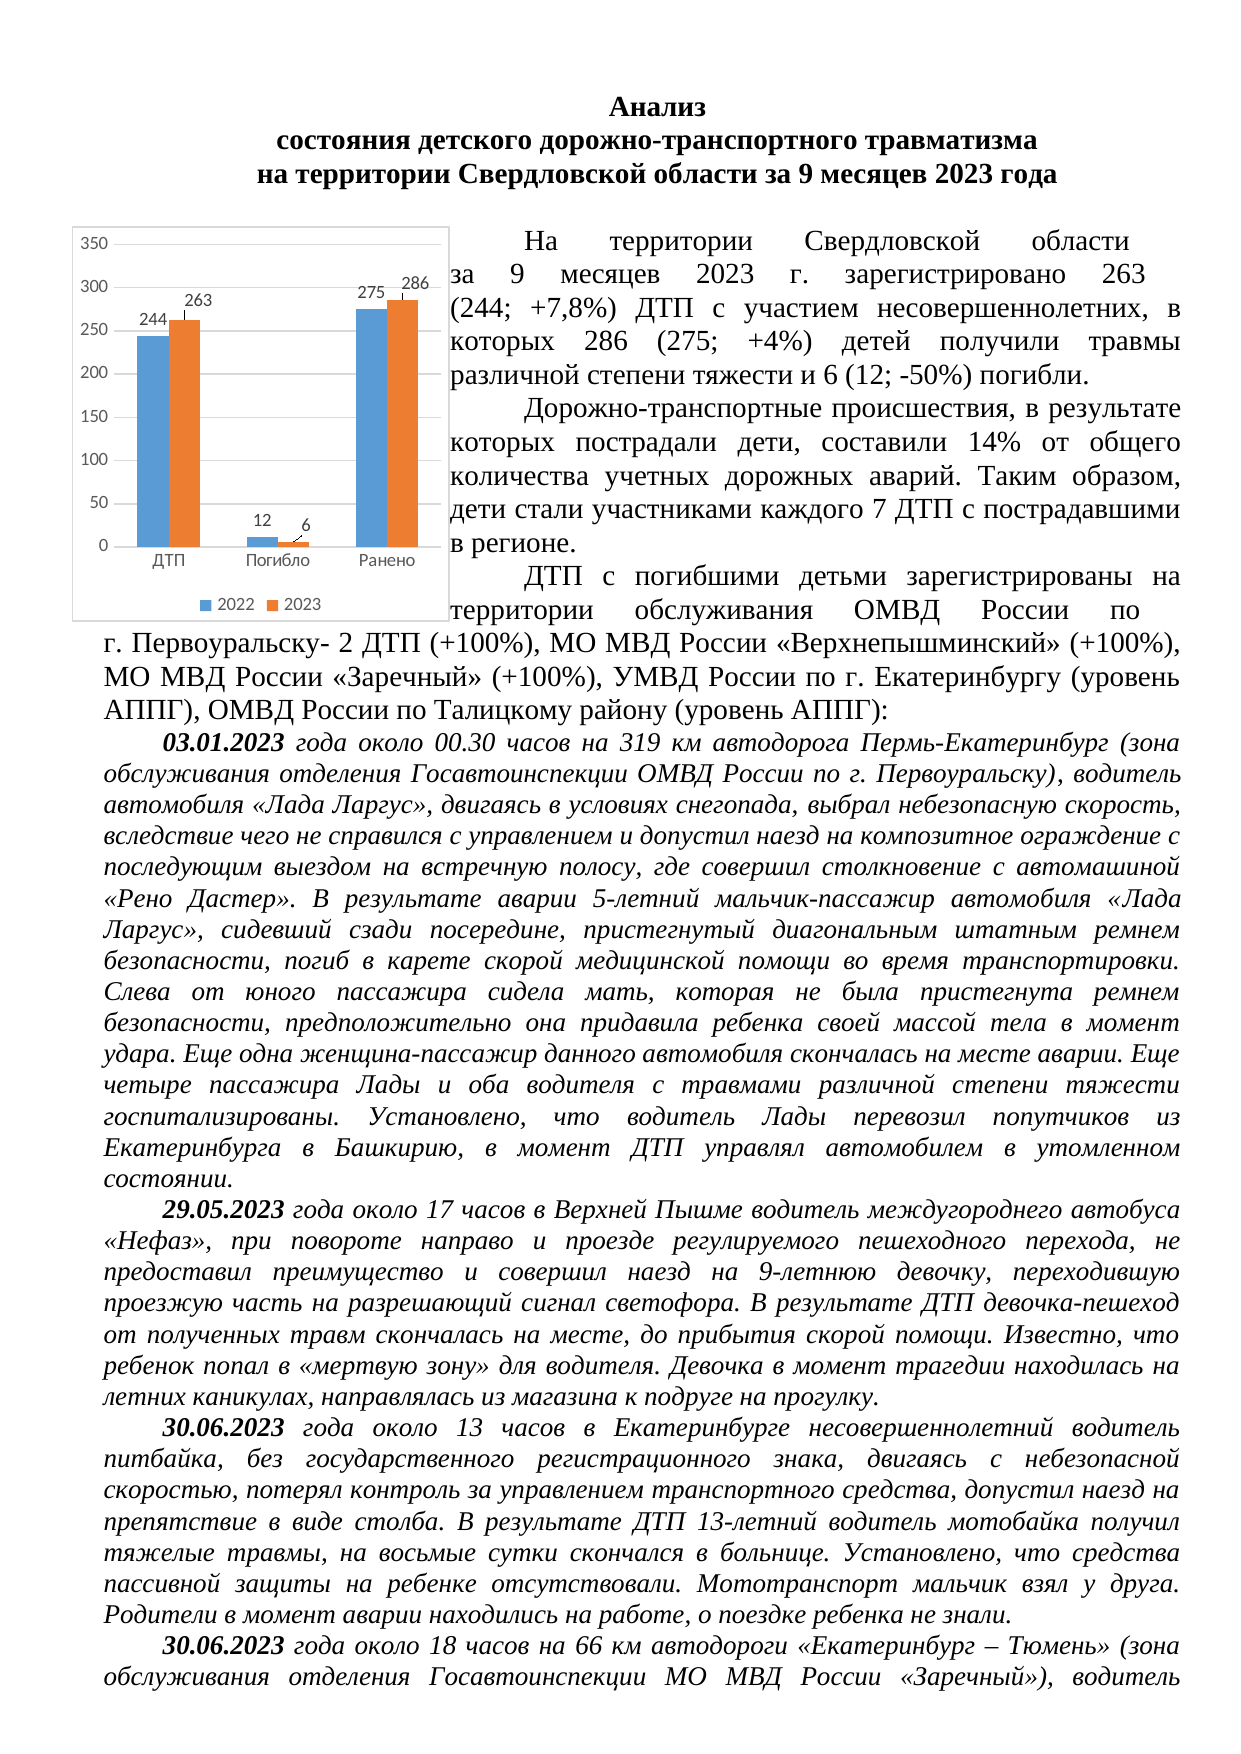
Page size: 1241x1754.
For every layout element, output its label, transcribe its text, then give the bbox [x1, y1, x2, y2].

text Анализ [103, 89, 1211, 122]
text 03.01.2023 года около 00.30 часов на 319 км автодорога Пермь-Екатеринбург (зона обслуживания отделения Госавтоинспекции ОМВД России по г. Первоуральску), водитель автомобиля «Лада Ларгус», двигаясь в условиях снегопада, выбрал небезопасную скорость, вследствие чего не справился с управлением и допустил наезд на композитное ограждение с последующим выездом на встречную полосу, где совершил столкновение с автомашиной «Рено Дастер». В результате аварии 5-летний мальчик-пассажир автомобиля «Лада Ларгус», сидевший сзади посередине, пристегнутый диагональным штатным ремнем безопасности, погиб в карете скорой медицинской помощи во время транспортировки. Слева от юного пассажира сидела мать, которая не была пристегнута ремнем безопасности, предположительно она придавила ребенка своей массой тела в момент удара. Еще одна женщина-пассажир данного автомобиля скончалась на месте аварии. Еще четыре пассажира Лады и оба водителя с травмами различной степени тяжести госпитализированы. Установлено, что водитель Лады перевозил попутчиков из Екатеринбурга в Башкирию, в момент ДТП управлял автомобилем в утомленном состоянии. [103, 726, 1181, 1193]
text 30.06.2023 года около 13 часов в Екатеринбурге несовершеннолетний водитель питбайка, без государственного регистрационного знака, двигаясь с небезопасной скоростью, потерял контроль за управлением транспортного средства, допустил наезд на препятствие в виде столба. В результате ДТП 13-летний водитель мотобайка получил тяжелые травмы, на восьмые сутки скончался в больнице. Установлено, что средства пассивной защиты на ребенке отсутствовали. Мототранспорт мальчик взял у друга. Родители в момент аварии находились на работе, о поездке ребенка не знали. [103, 1411, 1181, 1629]
text На территории Свердловской области за 9 месяцев 2023 г. зарегистрировано 263 (244; +7,8%) ДТП с участием несовершеннолетних, в которых 286 (275; +4%) детей получили травмы различной степени тяжести и 6 (12; -50%) погибли. [103, 223, 1181, 391]
text состояния детского дорожно-транспортного травматизма [103, 122, 1211, 156]
text ДТП с погибшими детьми зарегистрированы на территории обслуживания ОМВД России по г. Первоуральску- 2 ДТП (+100%), МО МВД России «Верхнепышминский» (+100%), МО МВД России «Заречный» (+100%), УМВД России по г. Екатеринбургу (уровень АППГ), ОМВД России по Талицкому району (уровень АППГ): [103, 558, 1181, 726]
text на территории Свердловской области за 9 месяцев 2023 года [103, 156, 1211, 189]
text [103, 1629, 1181, 1691]
text Дорожно-транспортные происшествия, в результате которых пострадали дети, составили 14% от общего количества учетных дорожных аварий. Таким образом, дети стали участниками каждого 7 ДТП с пострадавшими в регионе. [450, 391, 1181, 558]
text 29.05.2023 года около 17 часов в Верхней Пышме водитель междугороднего автобуса «Нефаз», при повороте направо и проезде регулируемого пешеходного перехода, не предоставил преимущество и совершил наезд на 9-летнюю девочку, переходившую проезжую часть на разрешающий сигнал светофора. В результате ДТП девочка-пешеход от полученных травм скончалась на месте, до прибытия скорой помощи. Известно, что ребенок попал в «мертвую зону» для водителя. Девочка в момент трагедии находилась на летних каникулах, направлялась из магазина к подруге на прогулку. [103, 1193, 1181, 1411]
